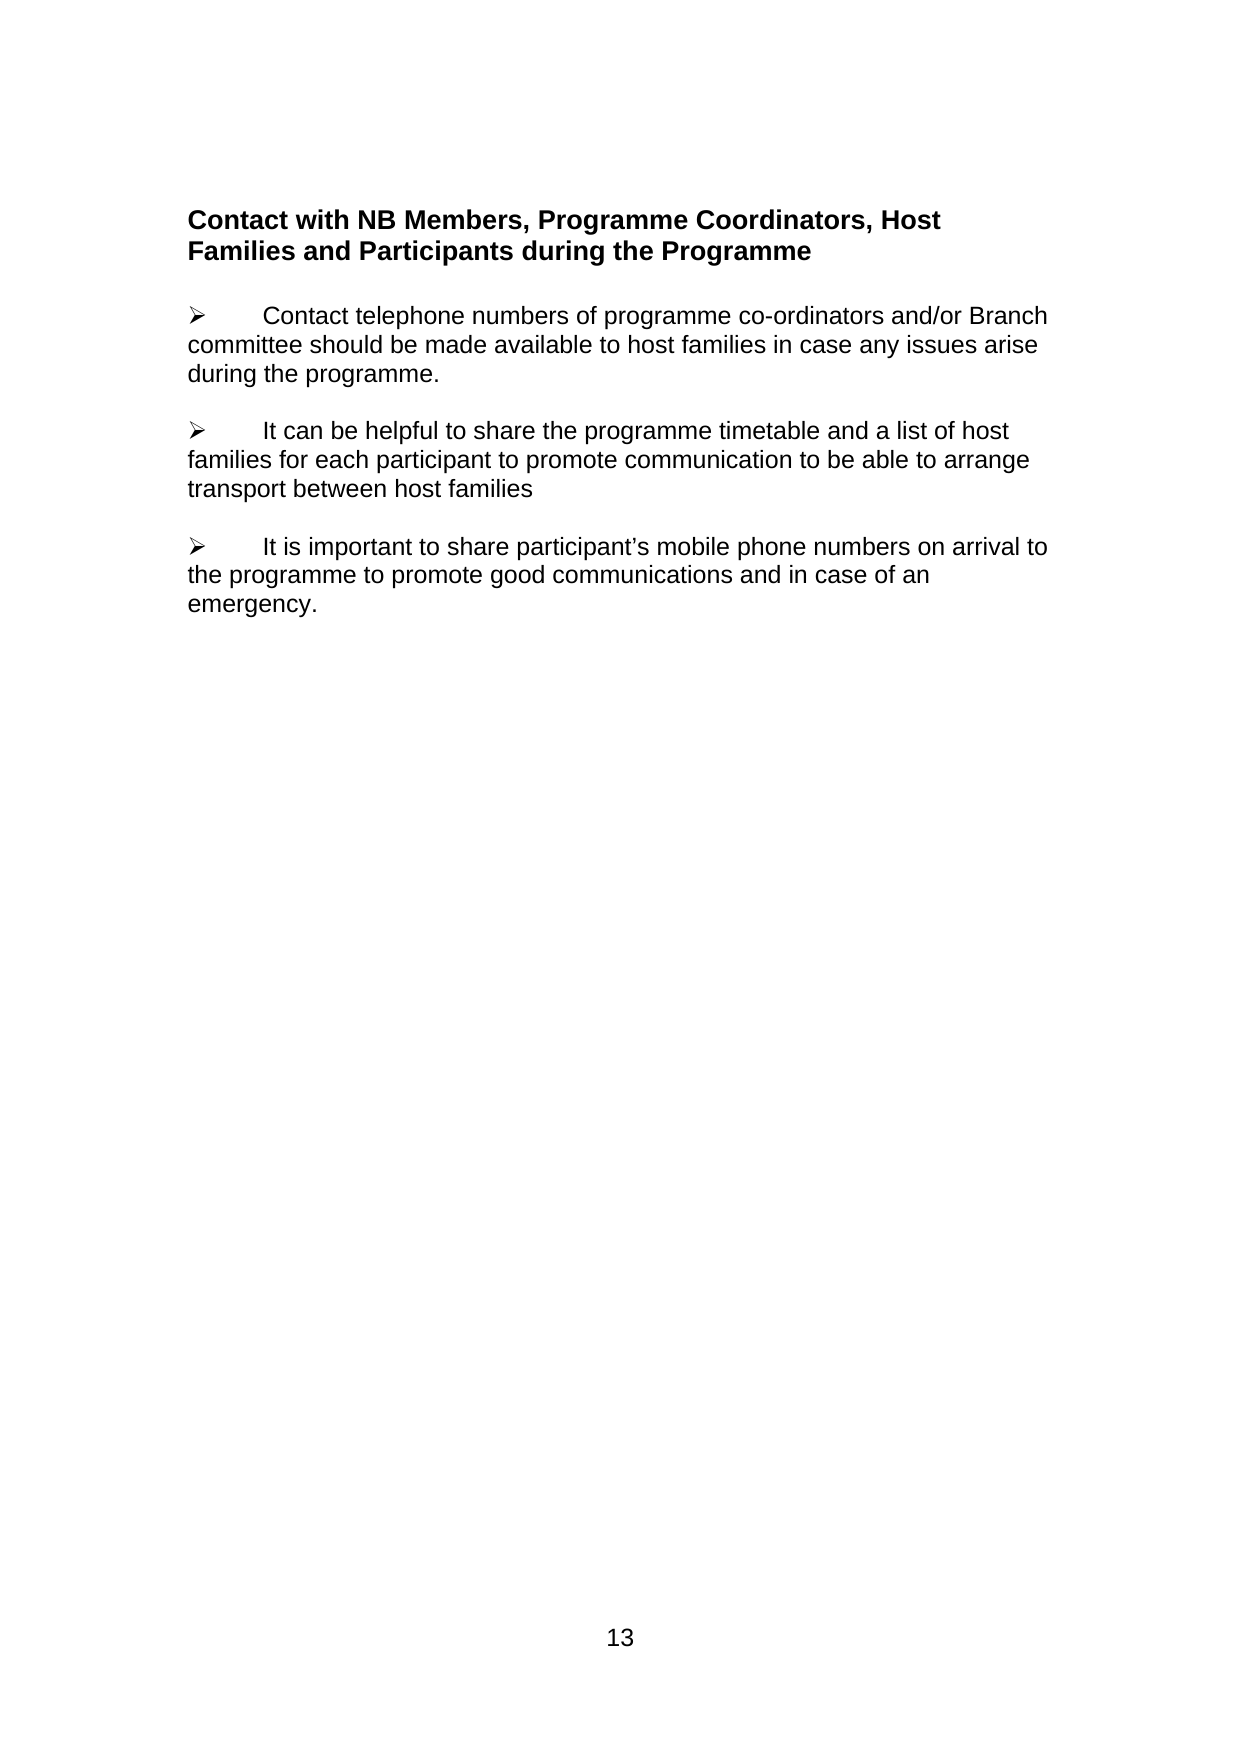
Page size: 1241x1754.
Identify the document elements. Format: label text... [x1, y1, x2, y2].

list Contact telephone numbers of programme co-ordinators and/or Branch committee should be made available to host families in case any issues arise during the programme. [187, 301, 1053, 388]
subtitle Contact with NB Members, Programme Coordinators, Host Families and Participants during the Programme [187, 204, 1053, 266]
list It can be helpful to share the programme timetable and a list of host families for each participant to promote communication to be able to arrange transport between host families [187, 416, 1053, 503]
list It is important to share participant’s mobile phone numbers on arrival to the programme to promote good communications and in case of an emergency. [187, 531, 1053, 618]
